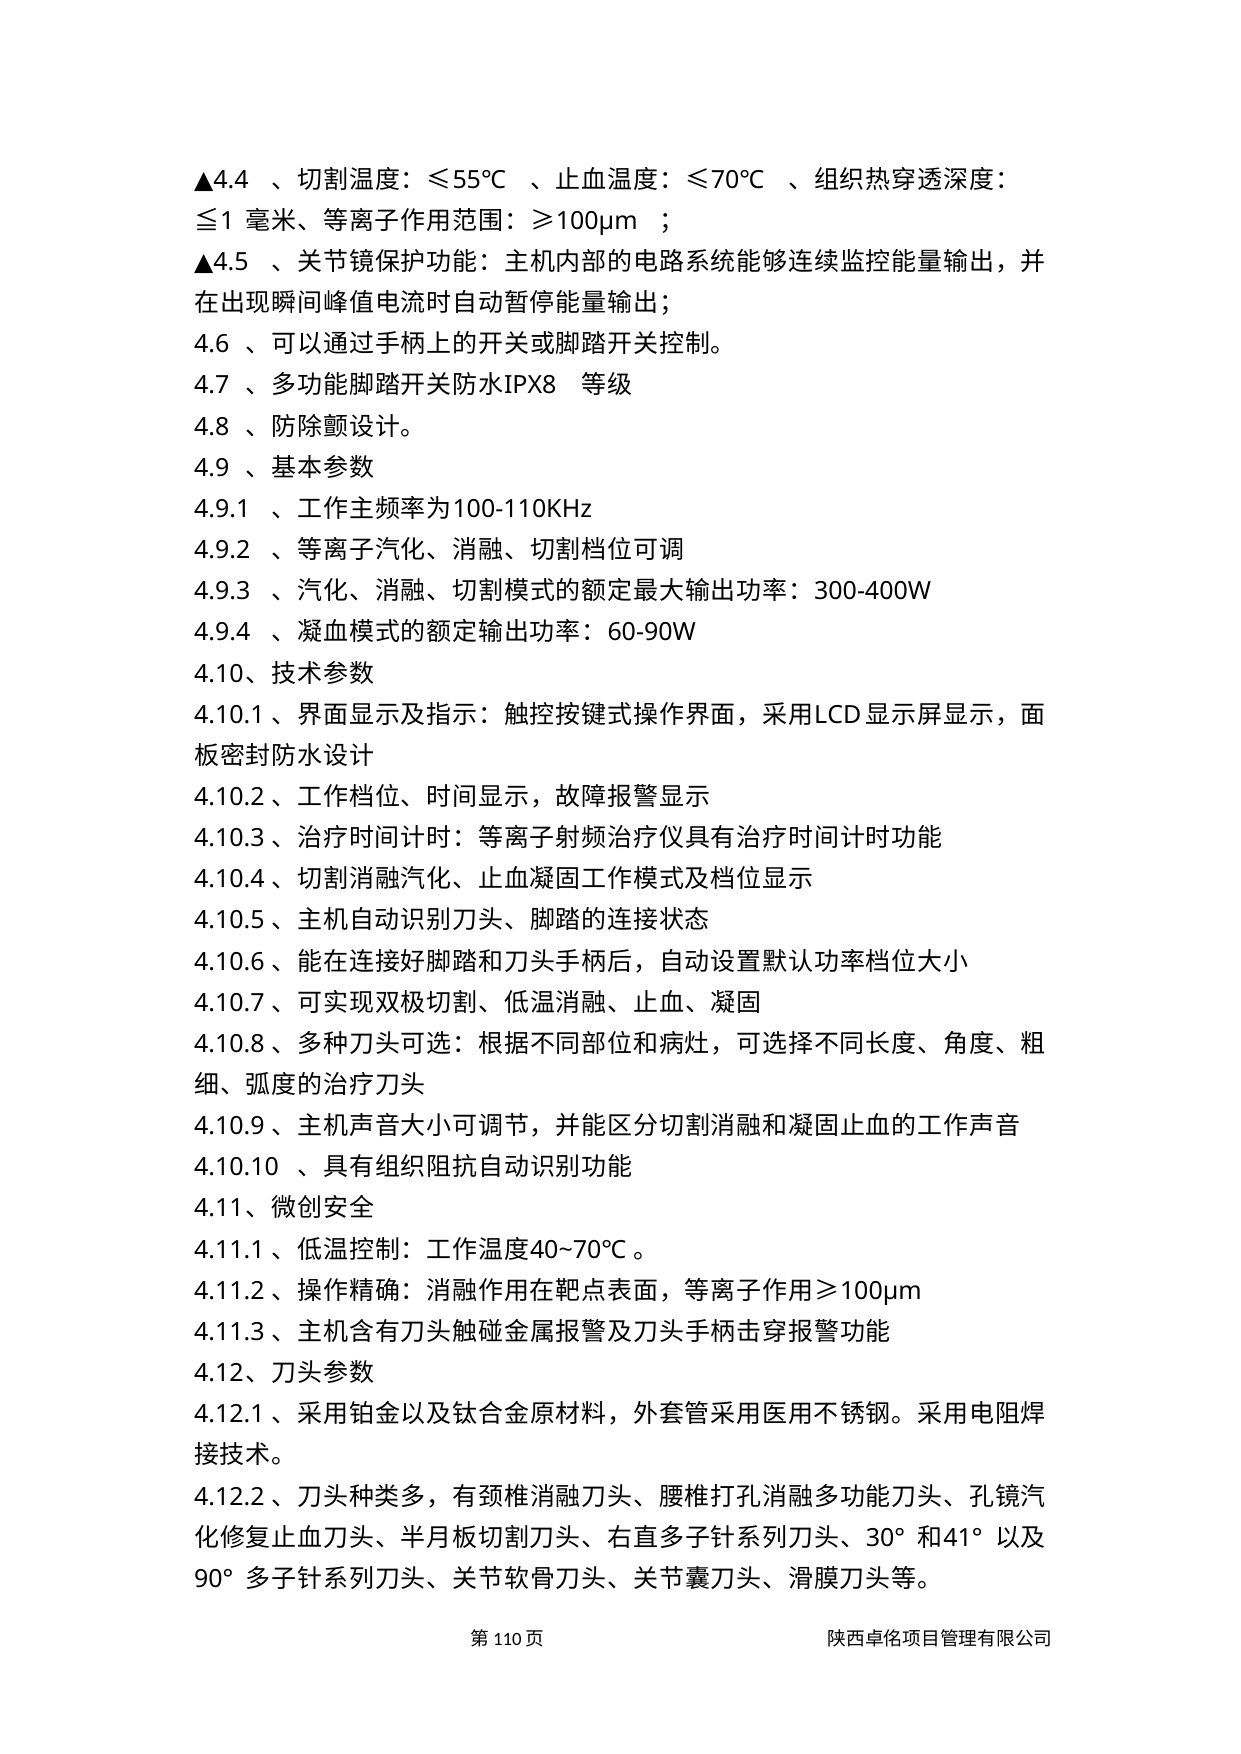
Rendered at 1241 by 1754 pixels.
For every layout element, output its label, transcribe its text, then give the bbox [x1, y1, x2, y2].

text 4.9.1、工作主频率为100-110KHz [194, 486, 1046, 527]
text 4.10.10、具有组织阻抗自动识别功能 [194, 1144, 1046, 1186]
text 4.10.5、主机自动识别刀头、脚踏的连接状态 [194, 897, 1046, 939]
text 4.8、防除颤设计。 [194, 404, 1046, 445]
text 4.7、多功能脚踏开关防水IPX8等级 [194, 363, 1046, 404]
text 4.10.6、能在连接好脚踏和刀头手柄后，自动设置默认功率档位大小 [194, 939, 1046, 980]
text 4.10.7、可实现双极切割、低温消融、止血、凝固 [194, 980, 1046, 1021]
text ▲4.5、关节镜保护功能：主机内部的电路系统能够连续监控能量输出，并在出现瞬间峰值电流时自动暂停能量输出； [194, 239, 1046, 321]
text 4.11.2、操作精确：消融作用在靶点表面，等离子作用≥100μm [194, 1268, 1046, 1309]
text 4.10.2、工作档位、时间显示，故障报警显示 [194, 774, 1046, 815]
text 4.6、可以通过手柄上的开关或脚踏开关控制。 [194, 321, 1046, 363]
text 4.12、刀头参数 [194, 1350, 1046, 1391]
text 4.10.3、治疗时间计时：等离子射频治疗仪具有治疗时间计时功能 [194, 815, 1046, 856]
text 4.10.4、切割消融汽化、止血凝固工作模式及档位显示 [194, 856, 1046, 897]
text 4.11.3、主机含有刀头触碰金属报警及刀头手柄击穿报警功能 [194, 1309, 1046, 1350]
text 4.11.1、低温控制：工作温度40~70℃。 [194, 1227, 1046, 1268]
text 4.10.8、多种刀头可选：根据不同部位和病灶，可选择不同长度、角度、粗细、弧度的治疗刀头 [194, 1021, 1046, 1103]
text 4.9.2、等离子汽化、消融、切割档位可调 [194, 527, 1046, 568]
text 4.11、微创安全 [194, 1186, 1046, 1227]
text ▲4.4、切割温度：≤55℃、止血温度：≤70℃、组织热穿透深度：≦1毫米、等离子作用范围：≥100μm； [194, 157, 1046, 239]
text 4.10、技术参数 [194, 651, 1046, 692]
text 4.12.2、刀头种类多，有颈椎消融刀头、腰椎打孔消融多功能刀头、孔镜汽化修复止血刀头、半月板切割刀头、右直多子针系列刀头、30°和41°以及90°多子针系列刀头、关节软骨刀头、关节囊刀头、滑膜刀头等。 [194, 1473, 1046, 1597]
text 4.9.3、汽化、消融、切割模式的额定最大输出功率：300-400W [194, 568, 1046, 609]
text 4.10.1、界面显示及指示：触控按键式操作界面，采用LCD显示屏显示，面板密封防水设计 [194, 692, 1046, 774]
text 4.10.9、主机声音大小可调节，并能区分切割消融和凝固止血的工作声音 [194, 1103, 1046, 1144]
text 4.12.1、采用铂金以及钛合金原材料，外套管采用医用不锈钢。采用电阻焊接技术。 [194, 1391, 1046, 1473]
text 4.9.4、凝血模式的额定输出功率：60-90W [194, 609, 1046, 651]
text 4.9、基本参数 [194, 445, 1046, 486]
